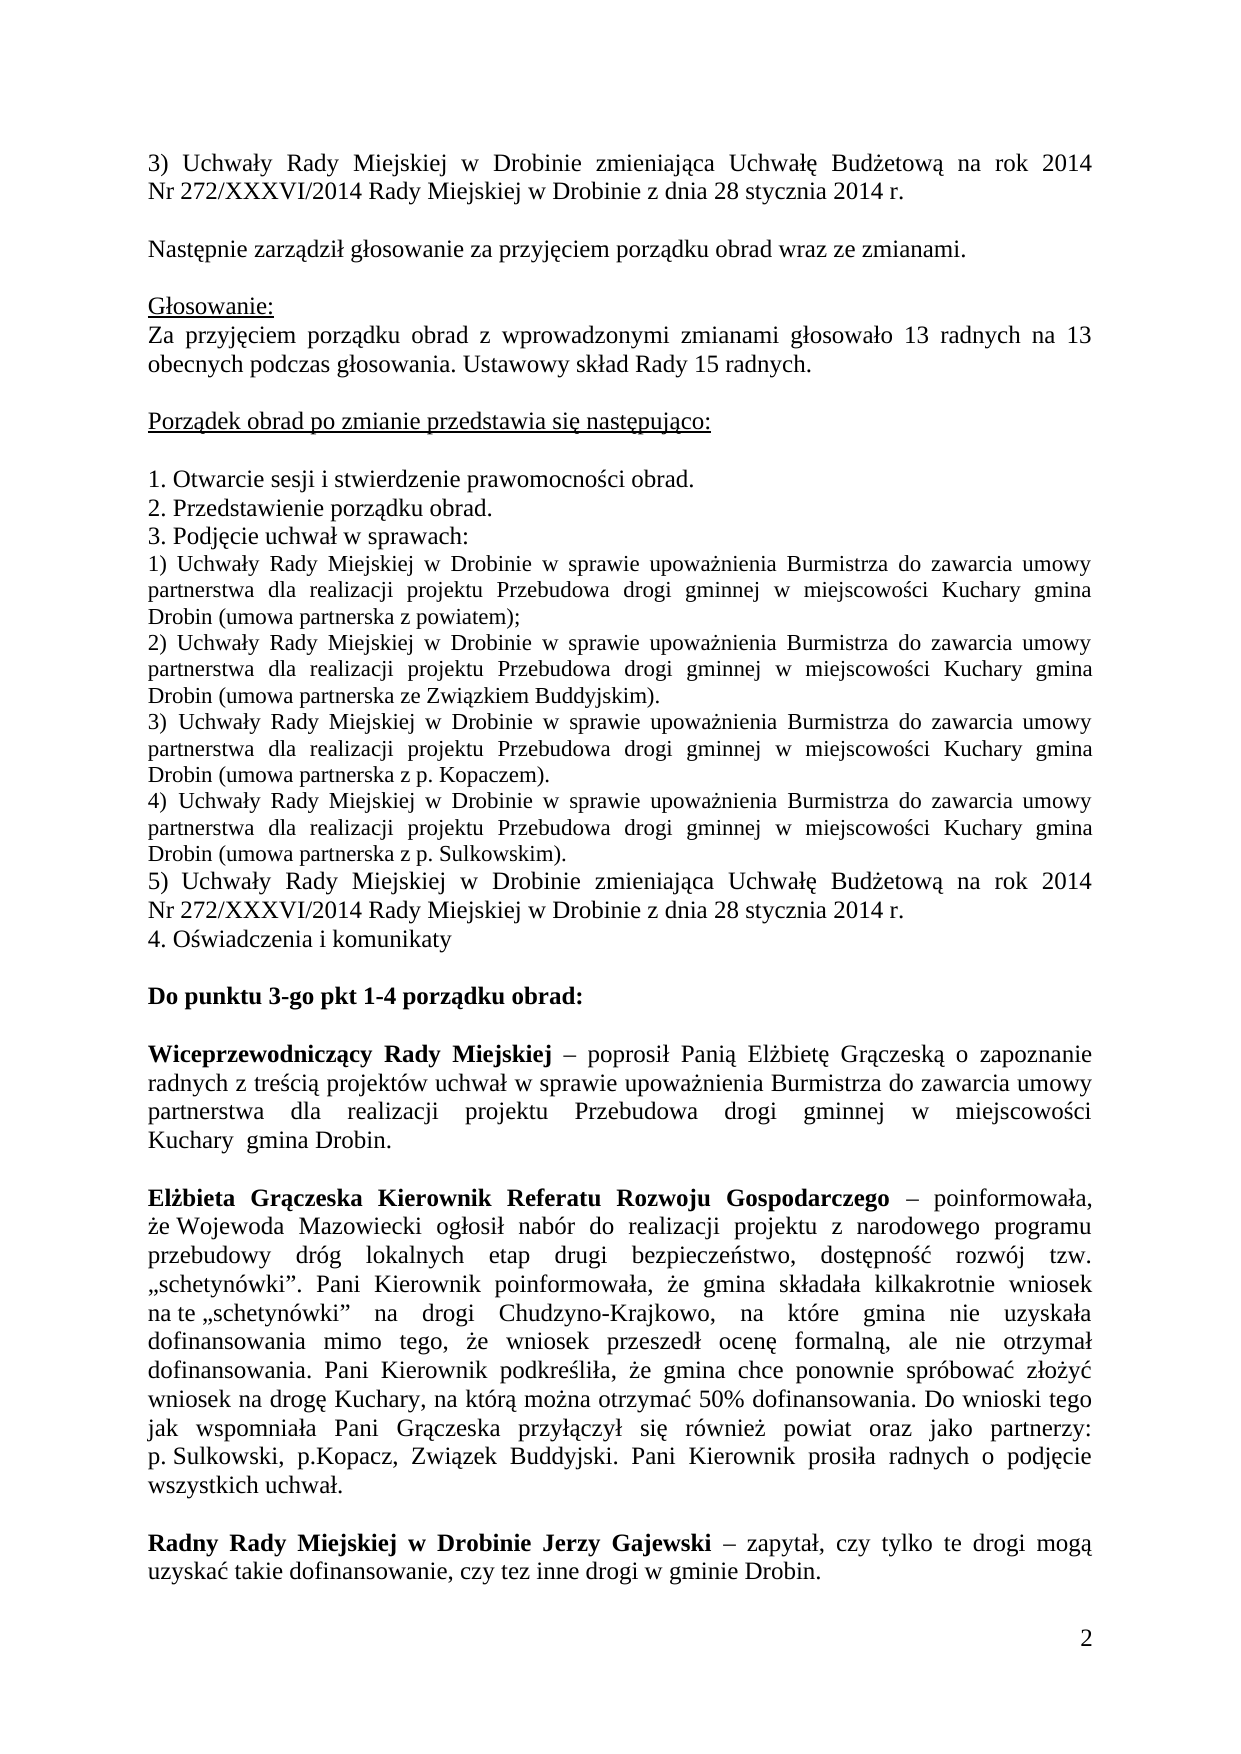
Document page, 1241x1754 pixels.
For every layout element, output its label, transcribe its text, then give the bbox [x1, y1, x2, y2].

text Wiceprzewodniczący Rady Miejskiej – poprosił Panią Elżbietę Grączeską o zapoznanie radnych z treścią projektów uchwał w sprawie upoważnienia Burmistrza do zawarcia umowy partnerstwa dla realizacji projektu Przebudowa drogi gminnej w miejscowości Kuchary gmina Drobin. [148, 1039, 1093, 1154]
text 5) Uchwały Rady Miejskiej w Drobinie zmieniająca Uchwałę Budżetową na rok 2014 Nr 272/XXXVI/2014 Rady Miejskiej w Drobinie z dnia 28 stycznia 2014 r. [148, 866, 1093, 924]
text Następnie zarządził głosowanie za przyjęciem porządku obrad wraz ze zmianami. [148, 234, 1093, 263]
text Porządek obrad po zmianie przedstawia się następująco: [148, 406, 1093, 435]
text Elżbieta Grączeska Kierownik Referatu Rozwoju Gospodarczego – poinformowała, że Wojewoda Mazowiecki ogłosił nabór do realizacji projektu z narodowego programu przebudowy dróg lokalnych etap drugi bezpieczeństwo, dostępność rozwój tzw. „schetynówki”. Pani Kierownik poinformowała, że gmina składała kilkakrotnie wniosek na te „schetynówki” na drogi Chudzyno-Krajkowo, na które gmina nie uzyskała dofinansowania mimo tego, że wniosek przeszedł ocenę formalną, ale nie otrzymał dofinansowania. Pani Kierownik podkreśliła, że gmina chce ponownie spróbować złożyć wniosek na drogę Kuchary, na którą można otrzymać 50% dofinansowania. Do wnioski tego jak wspomniała Pani Grączeska przyłączył się również powiat oraz jako partnerzy: p. Sulkowski, p.Kopacz, Związek Buddyjski. Pani Kierownik prosiła radnych o podjęcie wszystkich uchwał. [148, 1183, 1093, 1499]
text 2. Przedstawienie porządku obrad. [148, 493, 1093, 521]
text Za przyjęciem porządku obrad z wprowadzonymi zmianami głosowało 13 radnych na 13 obecnych podczas głosowania. Ustawowy skład Rady 15 radnych. [148, 320, 1093, 378]
text 4) Uchwały Rady Miejskiej w Drobinie w sprawie upoważnienia Burmistrza do zawarcia umowy partnerstwa dla realizacji projektu Przebudowa drogi gminnej w miejscowości Kuchary gmina Drobin (umowa partnerska z p. Sulkowskim). [148, 787, 1093, 866]
text 4. Oświadczenia i komunikaty [148, 924, 1093, 953]
text 2) Uchwały Rady Miejskiej w Drobinie w sprawie upoważnienia Burmistrza do zawarcia umowy partnerstwa dla realizacji projektu Przebudowa drogi gminnej w miejscowości Kuchary gmina Drobin (umowa partnerska ze Związkiem Buddyjskim). [148, 629, 1093, 708]
text Radny Rady Miejskiej w Drobinie Jerzy Gajewski – zapytał, czy tylko te drogi mogą uzyskać takie dofinansowanie, czy tez inne drogi w gminie Drobin. [148, 1528, 1093, 1585]
text 3) Uchwały Rady Miejskiej w Drobinie zmieniająca Uchwałę Budżetową na rok 2014 Nr 272/XXXVI/2014 Rady Miejskiej w Drobinie z dnia 28 stycznia 2014 r. [148, 148, 1093, 205]
text 1) Uchwały Rady Miejskiej w Drobinie w sprawie upoważnienia Burmistrza do zawarcia umowy partnerstwa dla realizacji projektu Przebudowa drogi gminnej w miejscowości Kuchary gmina Drobin (umowa partnerska z powiatem); [148, 550, 1093, 629]
text Do punktu 3-go pkt 1-4 porządku obrad: [148, 981, 1093, 1010]
text 1. Otwarcie sesji i stwierdzenie prawomocności obrad. [148, 464, 1093, 493]
text 3. Podjęcie uchwał w sprawach: [148, 521, 1093, 550]
text Głosowanie: [148, 291, 1093, 320]
text 3) Uchwały Rady Miejskiej w Drobinie w sprawie upoważnienia Burmistrza do zawarcia umowy partnerstwa dla realizacji projektu Przebudowa drogi gminnej w miejscowości Kuchary gmina Drobin (umowa partnerska z p. Kopaczem). [148, 708, 1093, 787]
